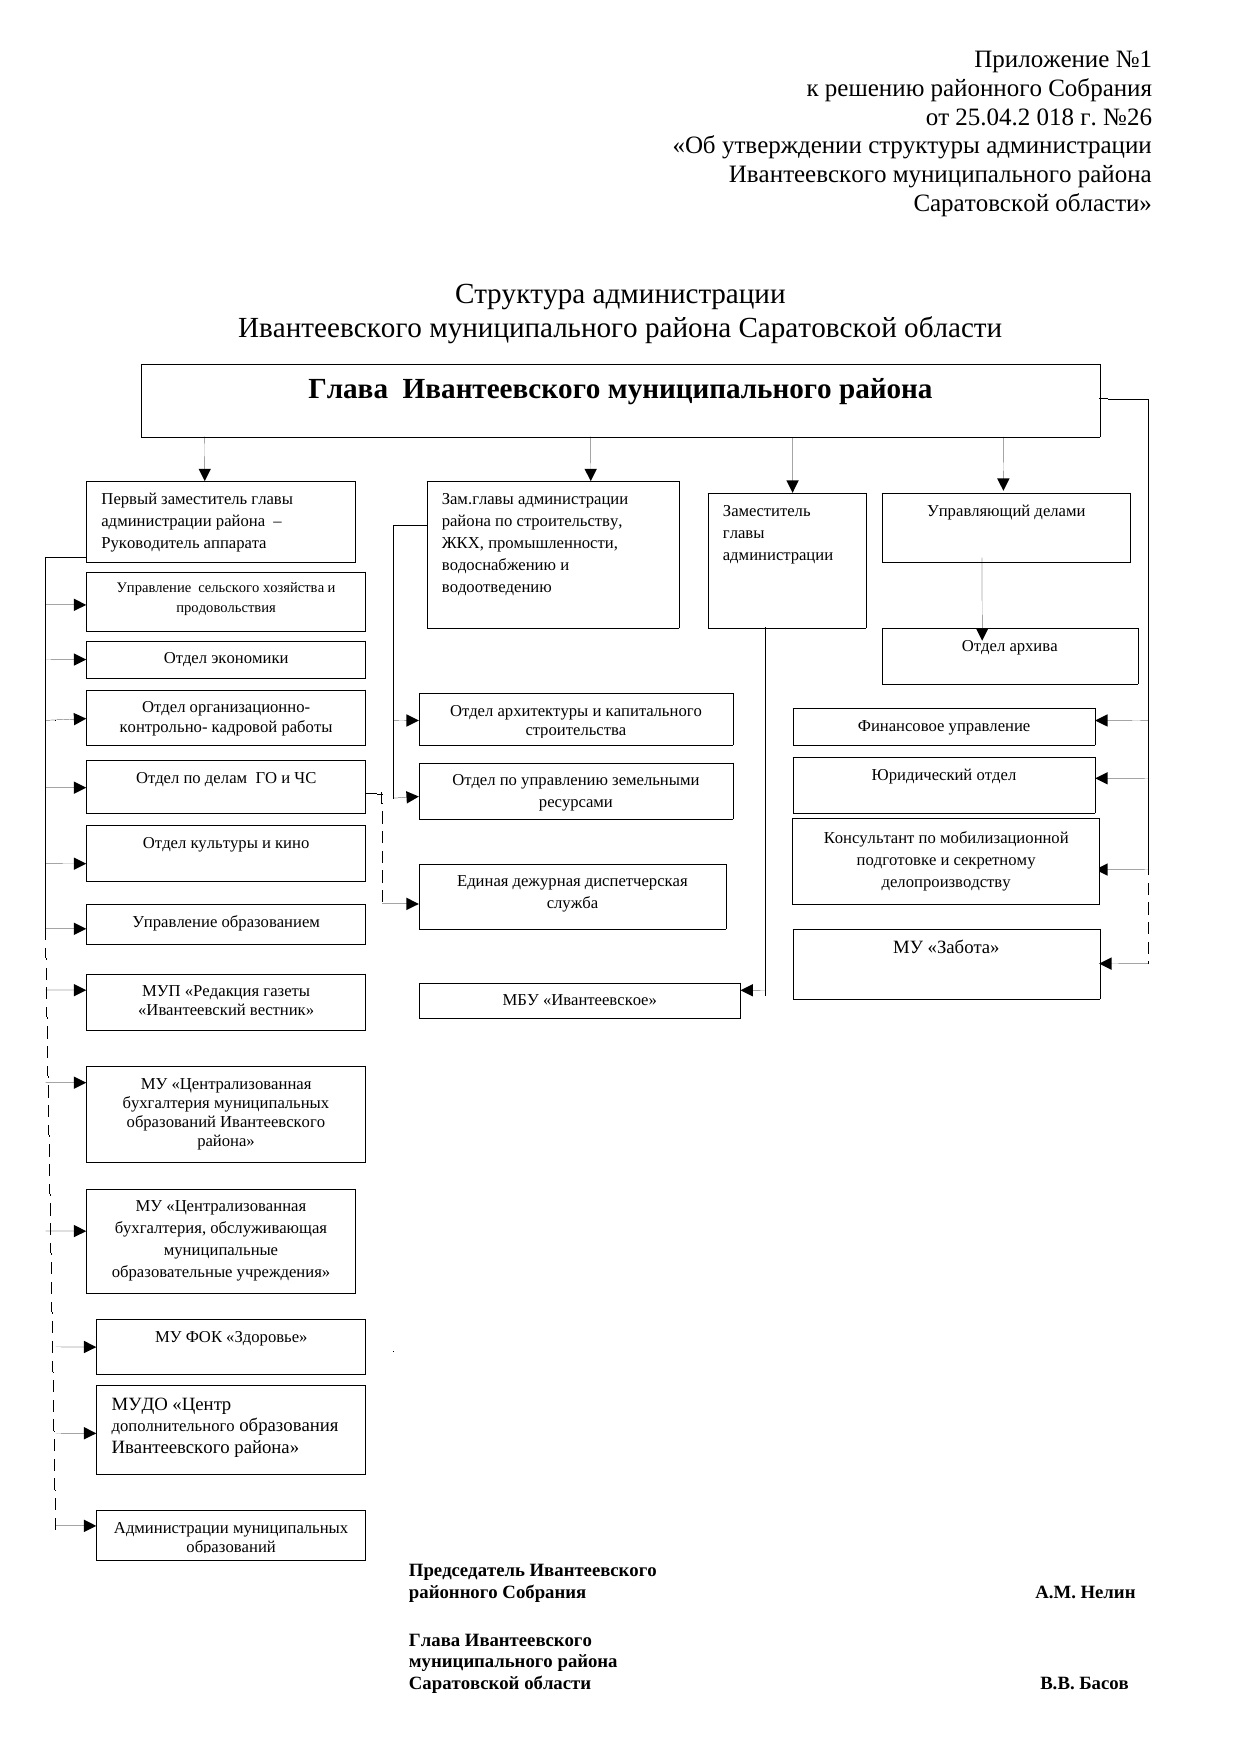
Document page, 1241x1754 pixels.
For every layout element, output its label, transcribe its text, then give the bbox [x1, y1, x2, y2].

text Приложение №1 [89, 44, 1152, 73]
text Ивантеевского муниципального района [89, 159, 1152, 188]
text Саратовской области» [89, 188, 1152, 217]
text «Об утверждении структуры администрации [89, 131, 1152, 159]
text Ивантеевского муниципального района Саратовской области [89, 310, 1152, 343]
text Структура администрации [89, 276, 1152, 310]
text к решению районного Собрания [89, 73, 1152, 102]
text от 25.04.2 018 г. №26 [89, 102, 1152, 131]
